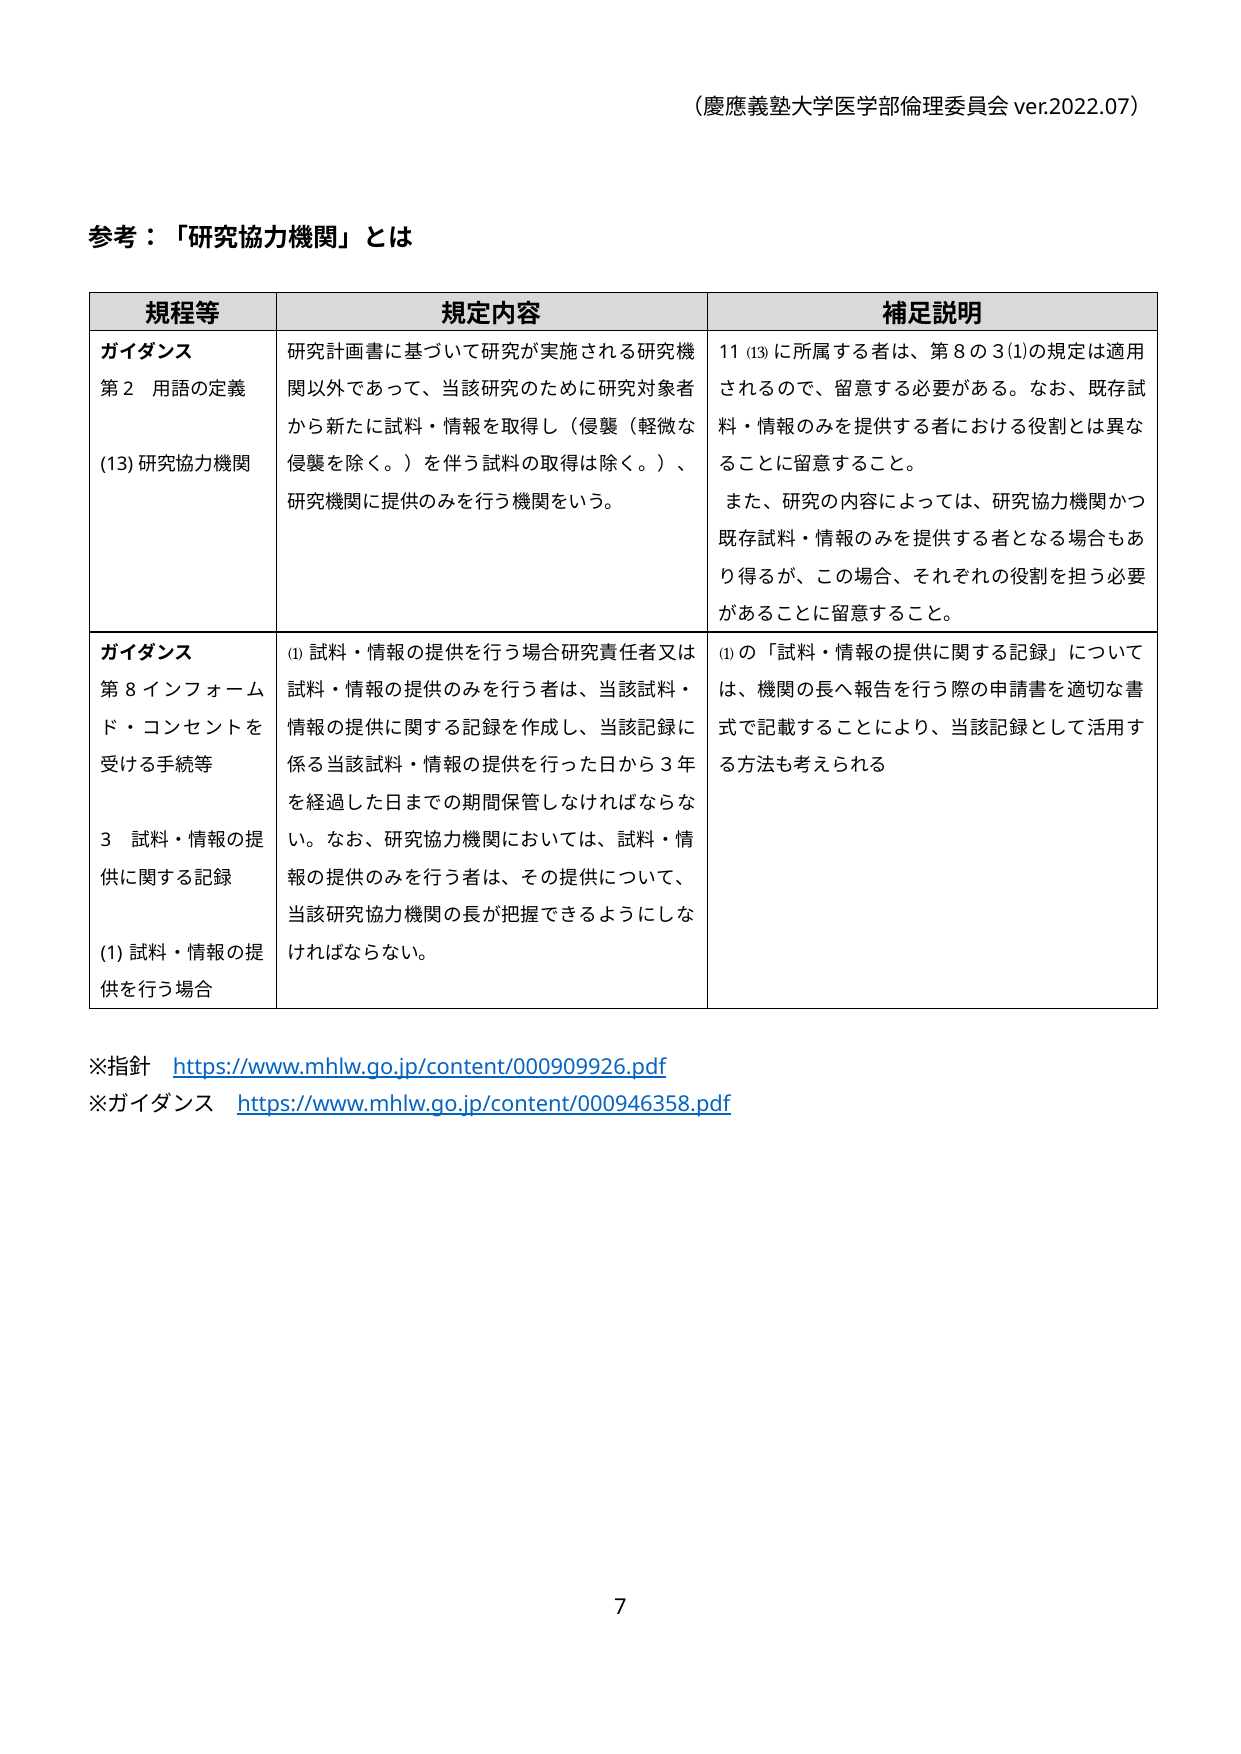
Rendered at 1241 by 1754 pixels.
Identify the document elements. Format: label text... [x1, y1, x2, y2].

text 参考：「研究協力機関」とは [89, 217, 1152, 254]
table_cell 研究計画書に基づいて研究が実施される研究機関以外であって、当該研究のために研究対象者から新たに試料・情報を取得し（侵襲（軽微な侵襲を除く。）を伴う試料の取得は除く。）、研究機関に提供のみを行う機関をいう。 [277, 331, 707, 631]
table_cell ⑴ 試料・情報の提供を行う場合研究責任者又は試料・情報の提供のみを行う者は、当該試料・情報の提供に関する記録を作成し、当該記録に係る当該試料・情報の提供を行った日から３年を経過した日までの期間保管しなければならない。なお、研究協力機関においては、試料・情報の提供のみを行う者は、その提供について、当該研究協力機関の長が把握できるようにしなければならない。 [277, 633, 707, 1007]
table_cell ⑴の「試料・情報の提供に関する記録」については、機関の長へ報告を行う際の申請書を適切な書式で記載することにより、当該記録として活用する方法も考えられる [708, 633, 1157, 1007]
table_header 補足説明 [708, 293, 1157, 330]
table_cell 11 ⒀に所属する者は、第８の３⑴の規定は適用されるので、留意する必要がある。なお、既存試料・情報のみを提供する者における役割とは異なることに留意すること。 また、研究の内容によっては、研究協力機関かつ既存試料・情報のみを提供する者となる場合もあり得るが、この場合、それぞれの役割を担う必要があることに留意すること。 [708, 331, 1157, 631]
table_header 規程等 [90, 293, 276, 330]
table_cell ガイダンス 第2 用語の定義 (13) 研究協力機関 [90, 331, 276, 631]
text ※ガイダンス https://www.mhlw.go.jp/content/000946358.pdf [89, 1083, 1152, 1121]
text ※指針 https://www.mhlw.go.jp/content/000909926.pdf [89, 1046, 1152, 1083]
table_cell ガイダンス 第8インフォームド・コンセントを受ける手続等 3 試料・情報の提供に関する記録 (1) 試料・情報の提供を行う場合 [90, 633, 276, 1007]
table_header 規定内容 [277, 293, 707, 330]
